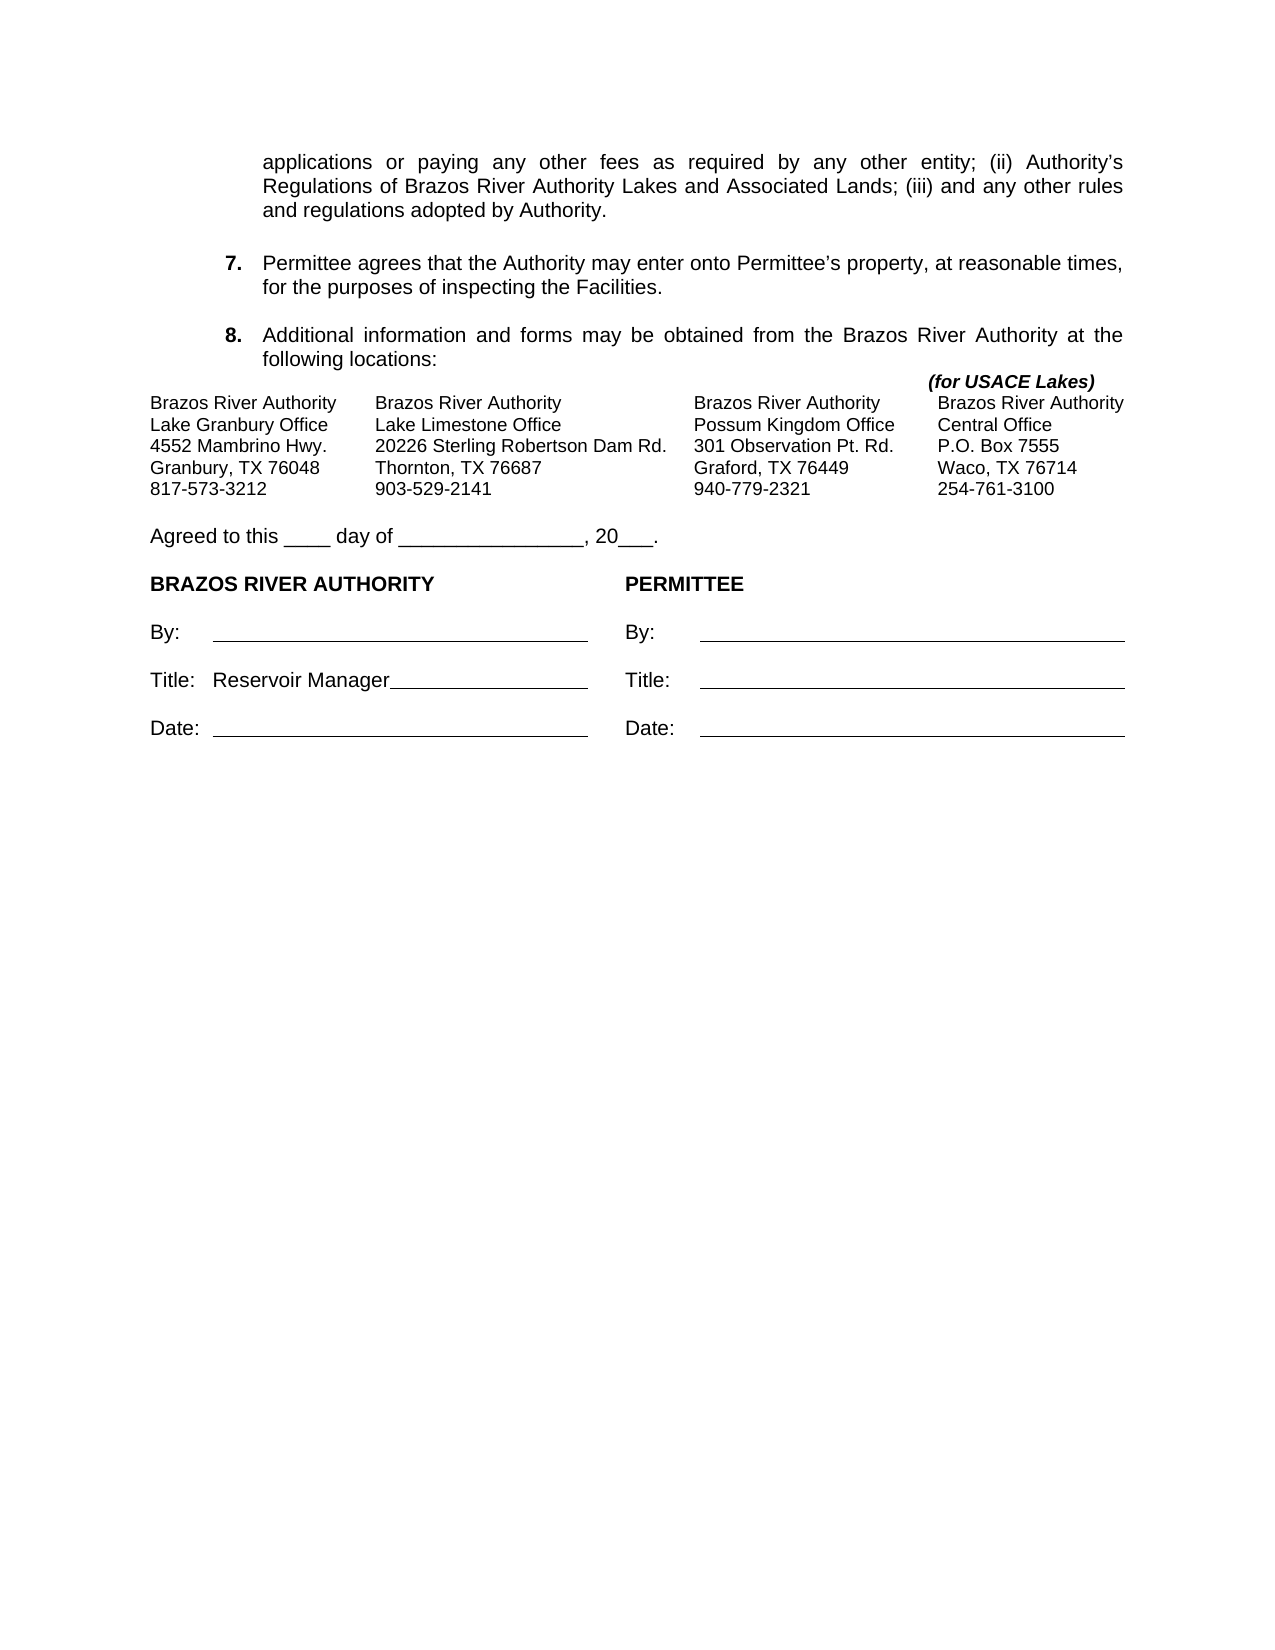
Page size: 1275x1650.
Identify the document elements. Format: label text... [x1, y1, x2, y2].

list Agreed to this ____ day of ________________, 20___. [150, 524, 1125, 548]
text Title: Title: [150, 667, 1125, 691]
list Permittee agrees that the Authority may enter onto Permittee’s property, at reasonable times, for the purposes of inspecting the Facilities. [225, 251, 1125, 298]
text , , , [150, 457, 1125, 478]
text 817-573-3212 903-529-2141 940-779-2321 254-761-3100 [150, 478, 1125, 500]
text Office Office Office Central Office [150, 413, 1125, 435]
text Brazos Authority Authority Authority Authority [150, 392, 1125, 413]
text AUTHORITY PERMITTEE [150, 572, 1125, 596]
text By: By: [150, 619, 1125, 643]
text (for USACE Lakes) [150, 370, 1125, 392]
list Additional information and forms may be obtained from the Brazos River Authority at the following locations: [225, 322, 1125, 370]
text Date: Date: [150, 715, 1125, 739]
text 301 Observation Pt. Rd. P.O. Box 7555 [150, 435, 1125, 457]
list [225, 150, 1125, 222]
